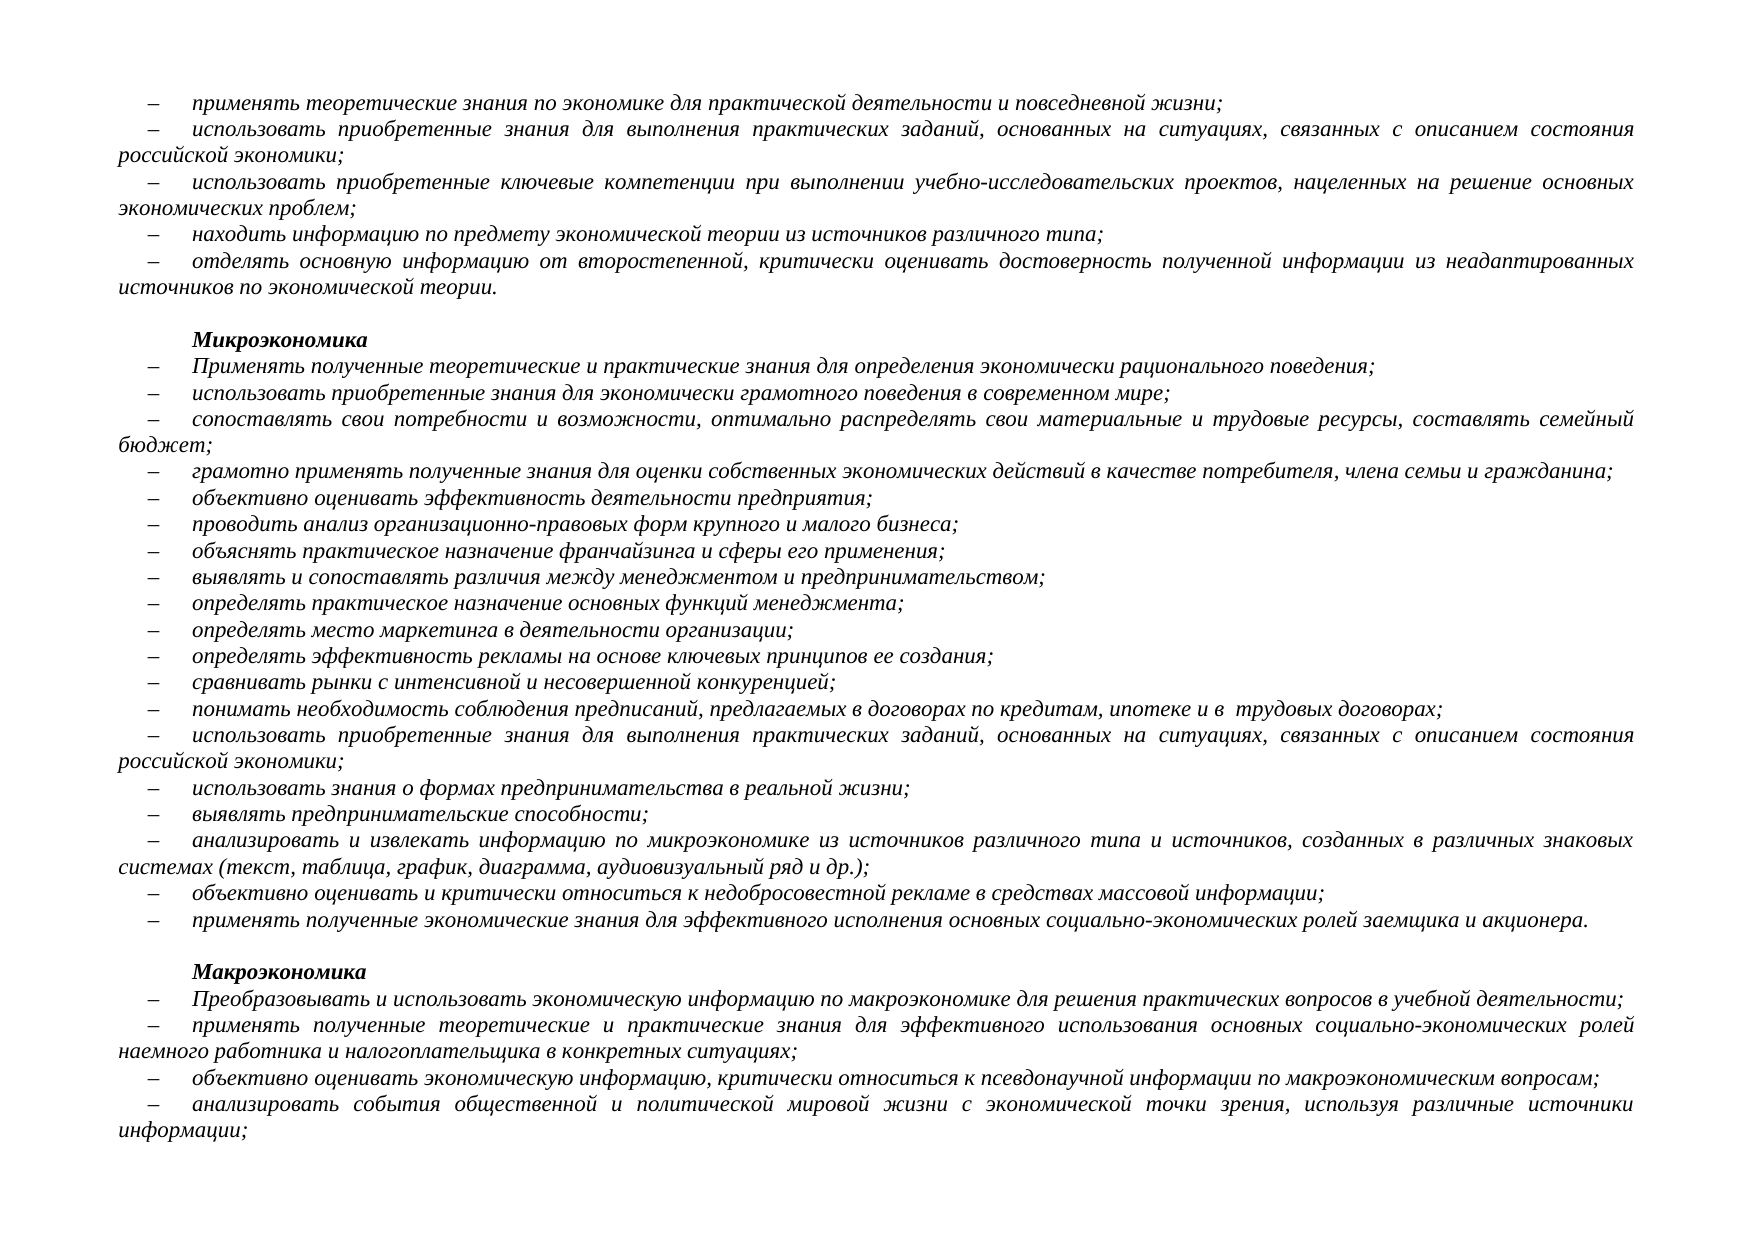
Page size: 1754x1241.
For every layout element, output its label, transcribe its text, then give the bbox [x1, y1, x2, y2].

text объективно оценивать и критически относиться к недобросовестной рекламе в средствах массовой информации; [118, 879, 1636, 906]
text объективно оценивать экономическую информацию, критически относиться к псевдонаучной информации по макроэкономическим вопросам; [118, 1064, 1636, 1090]
text использовать приобретенные знания для выполнения практических заданий, основанных на ситуациях, связанных с описанием состояния российской экономики; [118, 721, 1636, 774]
text определять эффективность рекламы на основе ключевых принципов ее создания; [118, 642, 1636, 668]
text отделять основную информацию от второстепенной, критически оценивать достоверность полученной информации из неадаптированных источников по экономической теории. [118, 247, 1636, 299]
text понимать необходимость соблюдения предписаний, предлагаемых в договорах по кредитам, ипотеке и в трудовых договорах; [118, 695, 1636, 721]
text определять место маркетинга в деятельности организации; [118, 616, 1636, 642]
text применять полученные теоретические и практические знания для эффективного использования основных социально-экономических ролей наемного работника и налогоплательщика в конкретных ситуациях; [118, 1011, 1636, 1064]
text Применять полученные теоретические и практические знания для определения экономически рационального поведения; [118, 352, 1636, 378]
text использовать приобретенные знания для выполнения практических заданий, основанных на ситуациях, связанных с описанием состояния российской экономики; [118, 115, 1636, 168]
text сопоставлять свои потребности и возможности, оптимально распределять свои материальные и трудовые ресурсы, составлять семейный бюджет; [118, 405, 1636, 458]
text Микроэкономика [118, 326, 1636, 352]
text выявлять и сопоставлять различия между менеджментом и предпринимательством; [118, 563, 1636, 589]
text применять теоретические знания по экономике для практической деятельности и повседневной жизни; [118, 89, 1636, 115]
text анализировать события общественной и политической мировой жизни с экономической точки зрения, используя различные источники информации; [118, 1090, 1636, 1143]
text проводить анализ организационно-правовых форм крупного и малого бизнеса; [118, 510, 1636, 537]
text определять практическое назначение основных функций менеджмента; [118, 589, 1636, 616]
text использовать знания о формах предпринимательства в реальной жизни; [118, 774, 1636, 800]
text выявлять предпринимательские способности; [118, 800, 1636, 827]
text грамотно применять полученные знания для оценки собственных экономических действий в качестве потребителя, члена семьи и гражданина; [118, 458, 1636, 484]
text анализировать и извлекать информацию по микроэкономике из источников различного типа и источников, созданных в различных знаковых системах (текст, таблица, график, диаграмма, аудиовизуальный ряд и др.); [118, 827, 1636, 879]
text использовать приобретенные знания для экономически грамотного поведения в современном мире; [118, 378, 1636, 405]
text применять полученные экономические знания для эффективного исполнения основных социально-экономических ролей заемщика и акционера. [118, 906, 1636, 932]
text сравнивать рынки с интенсивной и несовершенной конкуренцией; [118, 668, 1636, 695]
text объяснять практическое назначение франчайзинга и сферы его применения; [118, 537, 1636, 563]
text Макроэкономика [118, 958, 1636, 985]
text использовать приобретенные ключевые компетенции при выполнении учебно-исследовательских проектов, нацеленных на решение основных экономических проблем; [118, 168, 1636, 220]
text находить информацию по предмету экономической теории из источников различного типа; [118, 220, 1636, 247]
text объективно оценивать эффективность деятельности предприятия; [118, 484, 1636, 510]
text Преобразовывать и использовать экономическую информацию по макроэкономике для решения практических вопросов в учебной деятельности; [118, 985, 1636, 1011]
